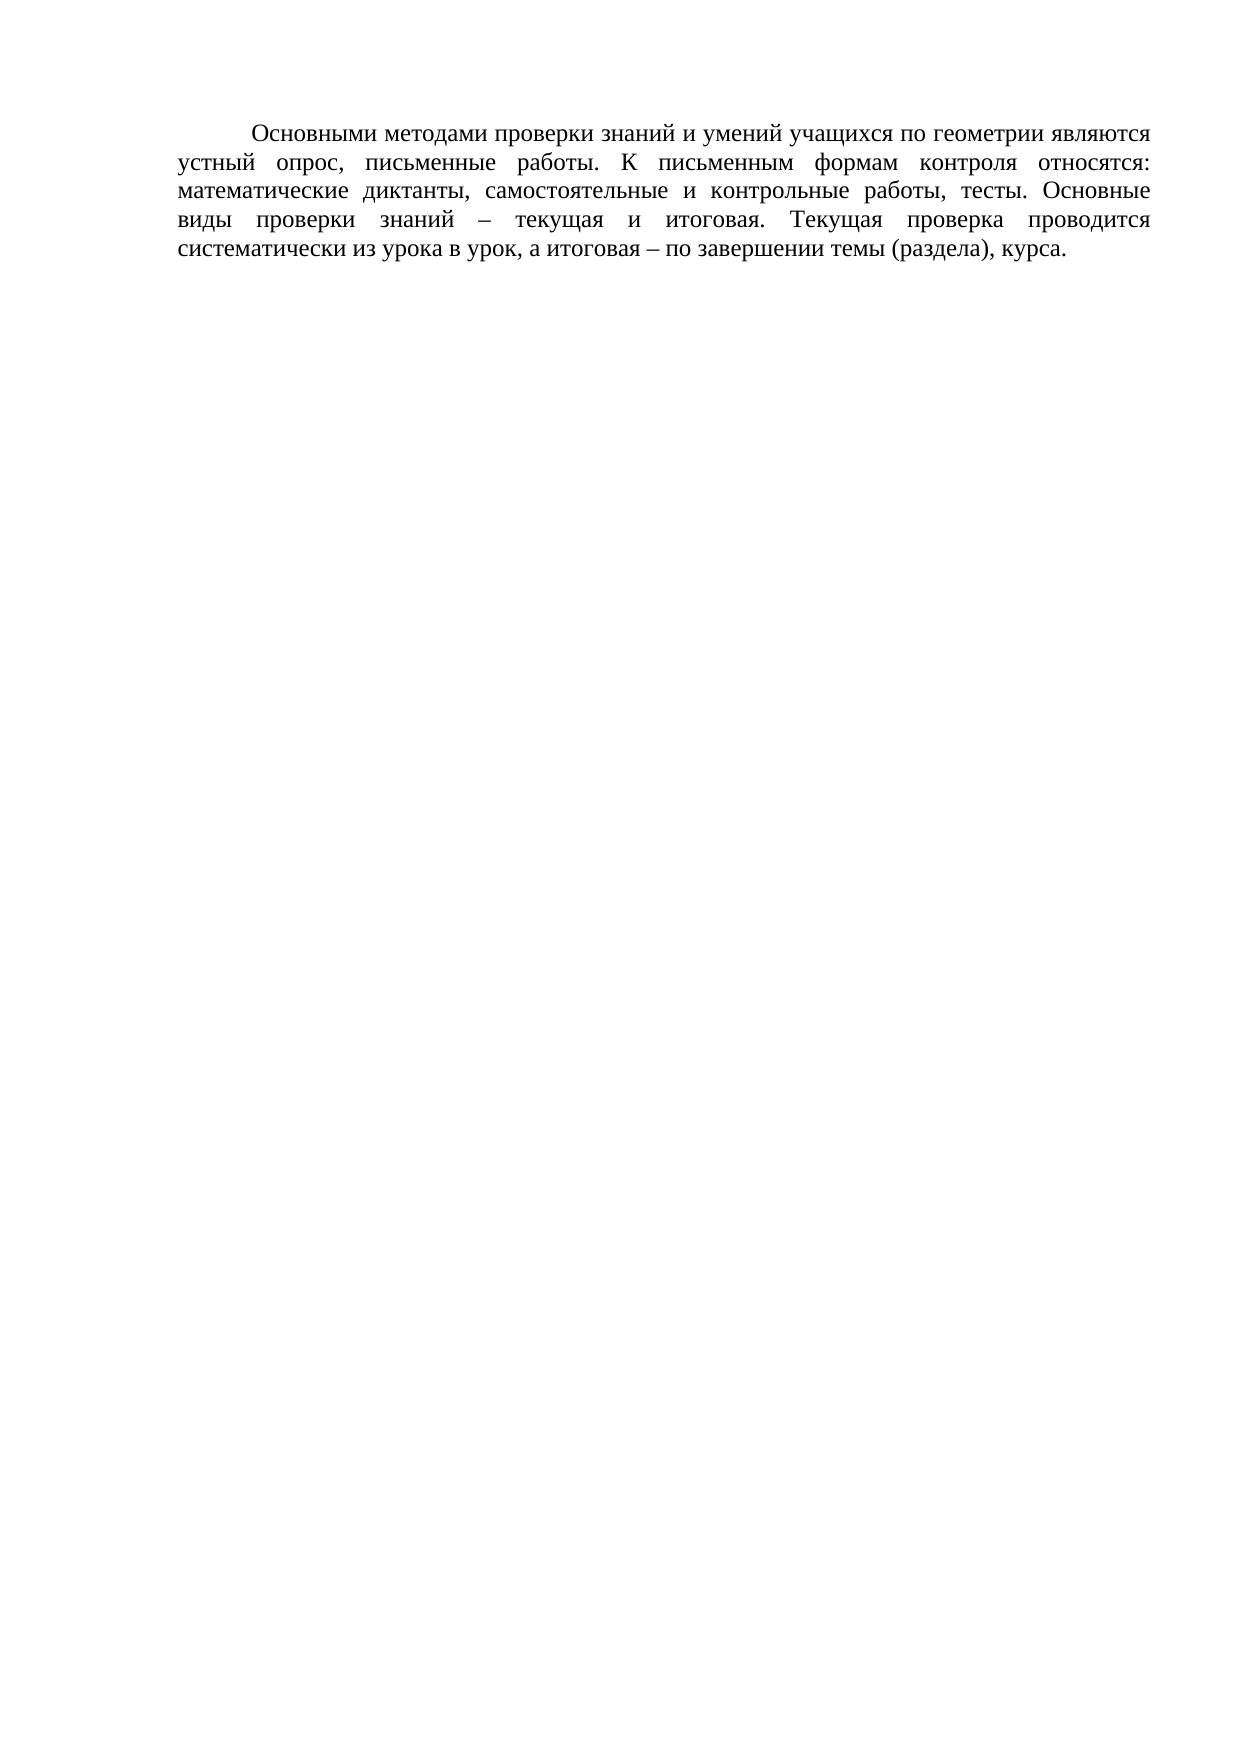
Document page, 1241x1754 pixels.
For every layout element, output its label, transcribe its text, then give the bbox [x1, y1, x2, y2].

title Основными методами проверки знаний и умений учащихся по геометрии являются устный опрос, письменные работы. К письменным формам контроля относятся: математические диктанты, самостоятельные и контрольные работы, тесты. Основные виды проверки знаний – текущая и итоговая. Текущая проверка проводится систематически из урока в урок, а итоговая – по завершении темы (раздела), курса. [177, 118, 1152, 262]
